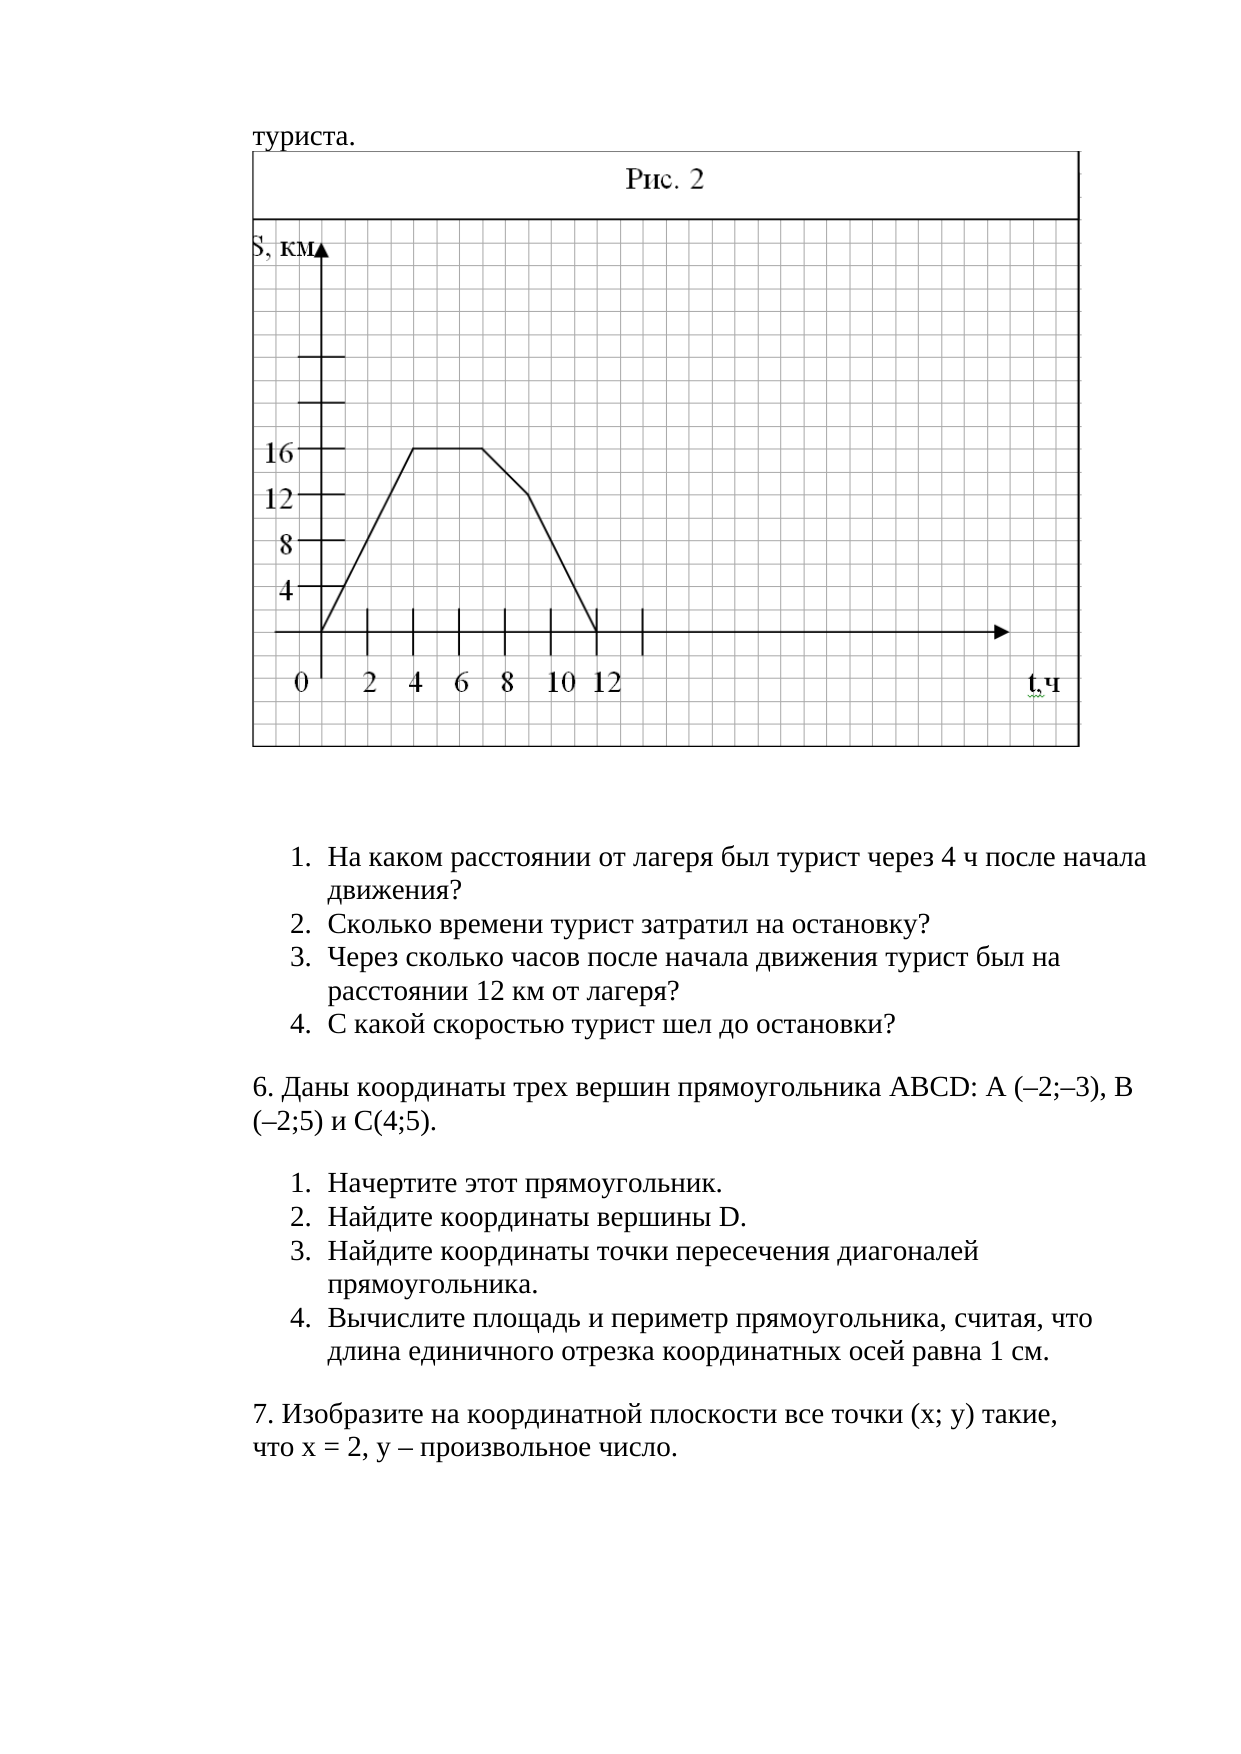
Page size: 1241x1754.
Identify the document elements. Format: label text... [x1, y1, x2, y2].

list Начертите этот прямоугольник. [290, 1166, 1152, 1199]
list С какой скоростью турист шел до остановки? [290, 1007, 1152, 1040]
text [252, 118, 1152, 747]
picture [252, 151, 1082, 747]
list Сколько времени турист затратил на остановку? [290, 906, 1152, 939]
list Через сколько часов после начала движения турист был на расстоянии 12 км от лагеря? [290, 939, 1152, 1007]
list Найдите координаты вершины D. [290, 1199, 1152, 1233]
text 6. Даны координаты трех вершин прямоугольника ABCD: А (–2;–3), В (–2;5) и С(4;5). [252, 1069, 1152, 1136]
list На каком расстоянии от лагеря был турист через 4 ч после начала движения? [290, 839, 1152, 906]
list Вычислите площадь и периметр прямоугольника, считая, что длина единичного отрезка координатных осей равна 1 см. [290, 1300, 1152, 1367]
list Найдите координаты точки пересечения диагоналей прямоугольника. [290, 1233, 1152, 1300]
text 7. Изобразите на координатной плоскости все точки (х; y) такие, что x = 2, y – произвольное число. [252, 1396, 1152, 1463]
